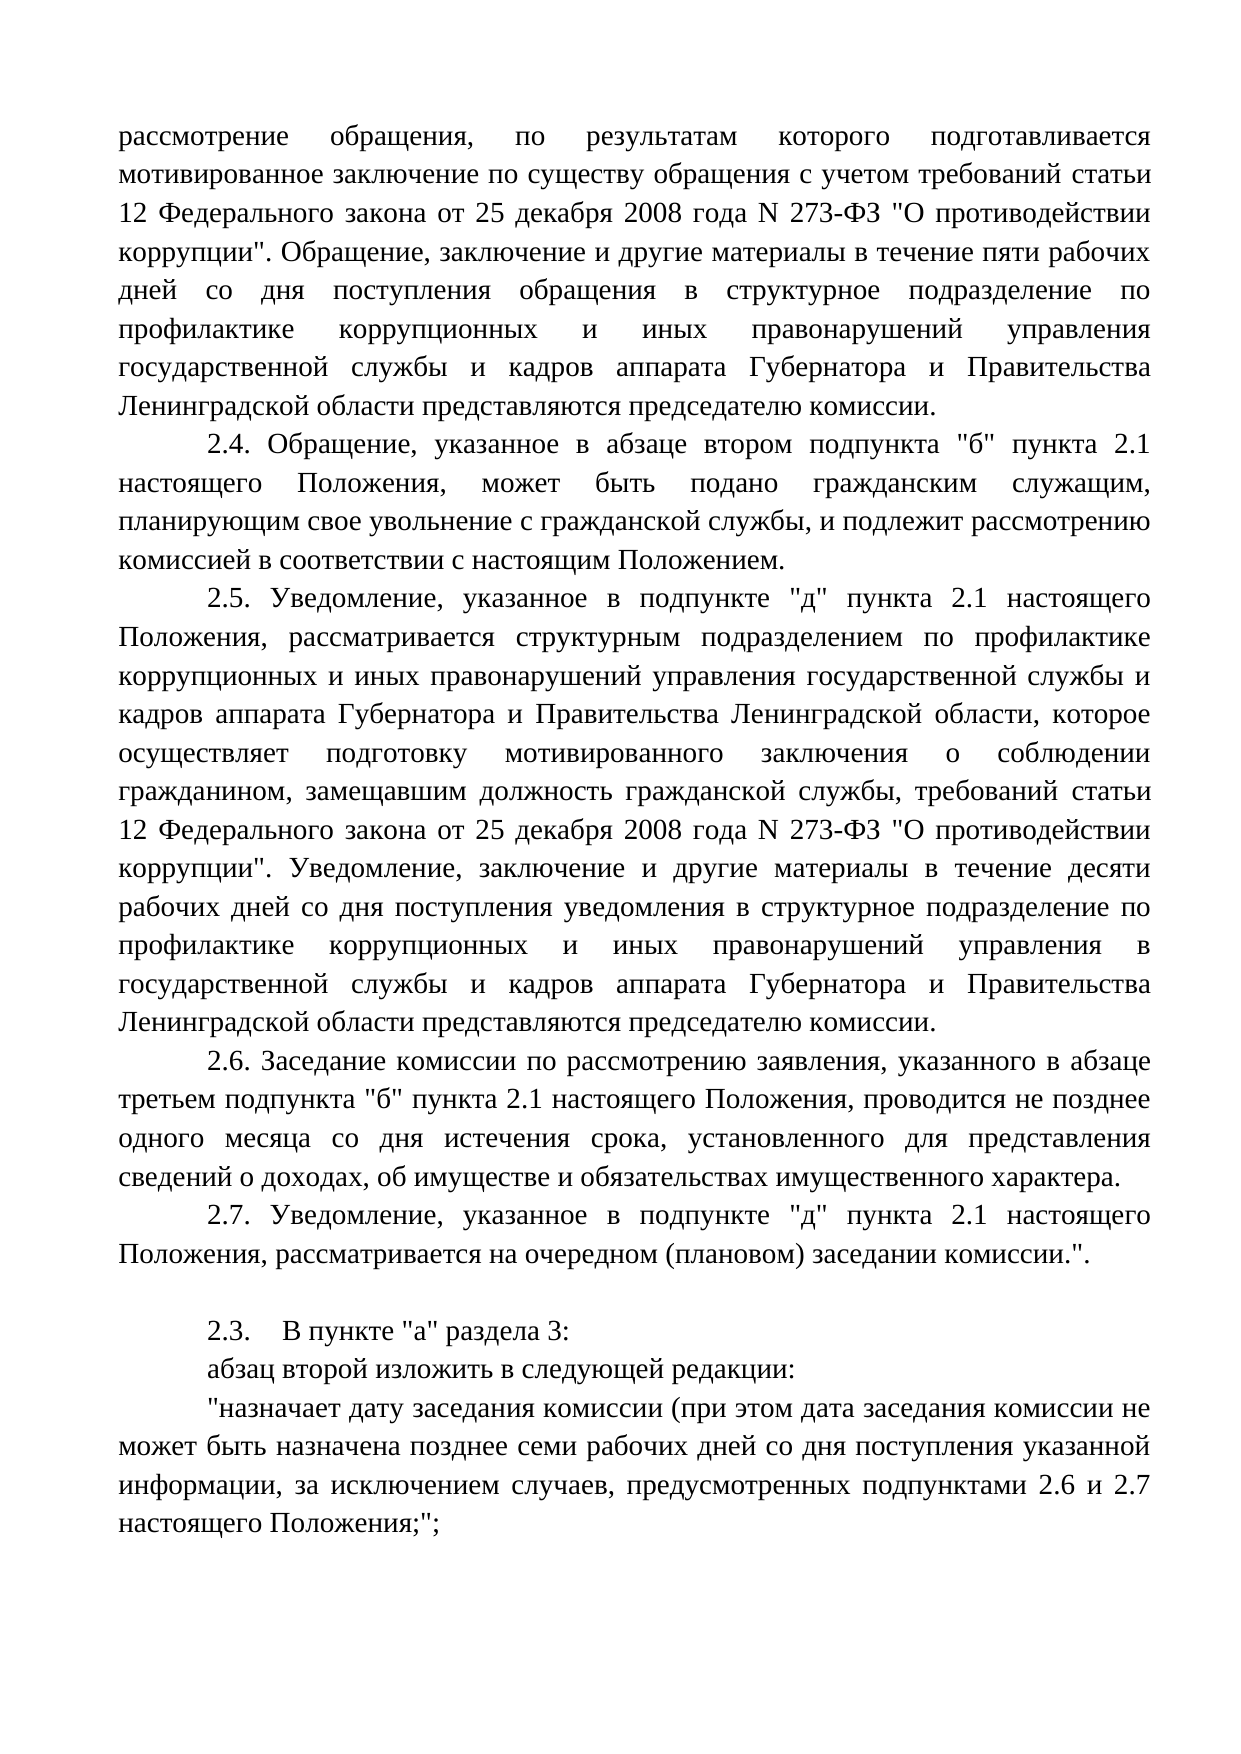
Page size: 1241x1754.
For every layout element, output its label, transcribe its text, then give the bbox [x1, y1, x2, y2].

list В пункте "а" раздела 3: [207, 1313, 1152, 1346]
text абзац второй изложить в следующей редакции: [118, 1351, 1152, 1385]
text 2.5. Уведомление, указанное в подпункте "д" пункта 2.1 настоящего Положения, рассматривается структурным подразделением по профилактике коррупционных и иных правонарушений управления государственной службы и кадров аппарата Губернатора и Правительства Ленинградской области, которое осуществляет подготовку мотивированного заключения о соблюдении гражданином, замещавшим должность гражданской службы, требований статьи 12 Федерального закона от 25 декабря 2008 года N 273-ФЗ "О противодействии коррупции". Уведомление, заключение и другие материалы в течение десяти рабочих дней со дня поступления уведомления в структурное подразделение по профилактике коррупционных и иных правонарушений управления в государственной службы и кадров аппарата Губернатора и Правительства Ленинградской области представляются председателю комиссии. [118, 581, 1152, 1038]
text "назначает дату заседания комиссии (при этом дата заседания комиссии не может быть назначена позднее семи рабочих дней со дня поступления указанной информации, за исключением случаев, предусмотренных подпунктами 2.6 и 2.7 настоящего Положения;"; [118, 1390, 1152, 1539]
text 2.6. Заседание комиссии по рассмотрению заявления, указанного в абзаце третьем подпункта "б" пункта 2.1 настоящего Положения, проводится не позднее одного месяца со дня истечения срока, установленного для представления сведений о доходах, об имуществе и обязательствах имущественного характера. [118, 1043, 1152, 1192]
text 2.7. Уведомление, указанное в подпункте "д" пункта 2.1 настоящего Положения, рассматривается на очередном (плановом) заседании комиссии.". [118, 1197, 1152, 1269]
text 2.4. Обращение, указанное в абзаце втором подпункта "б" пункта 2.1 настоящего Положения, может быть подано гражданским служащим, планирующим свое увольнение с гражданской службы, и подлежит рассмотрению комиссией в соответствии с настоящим Положением. [118, 426, 1152, 576]
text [118, 118, 1152, 421]
